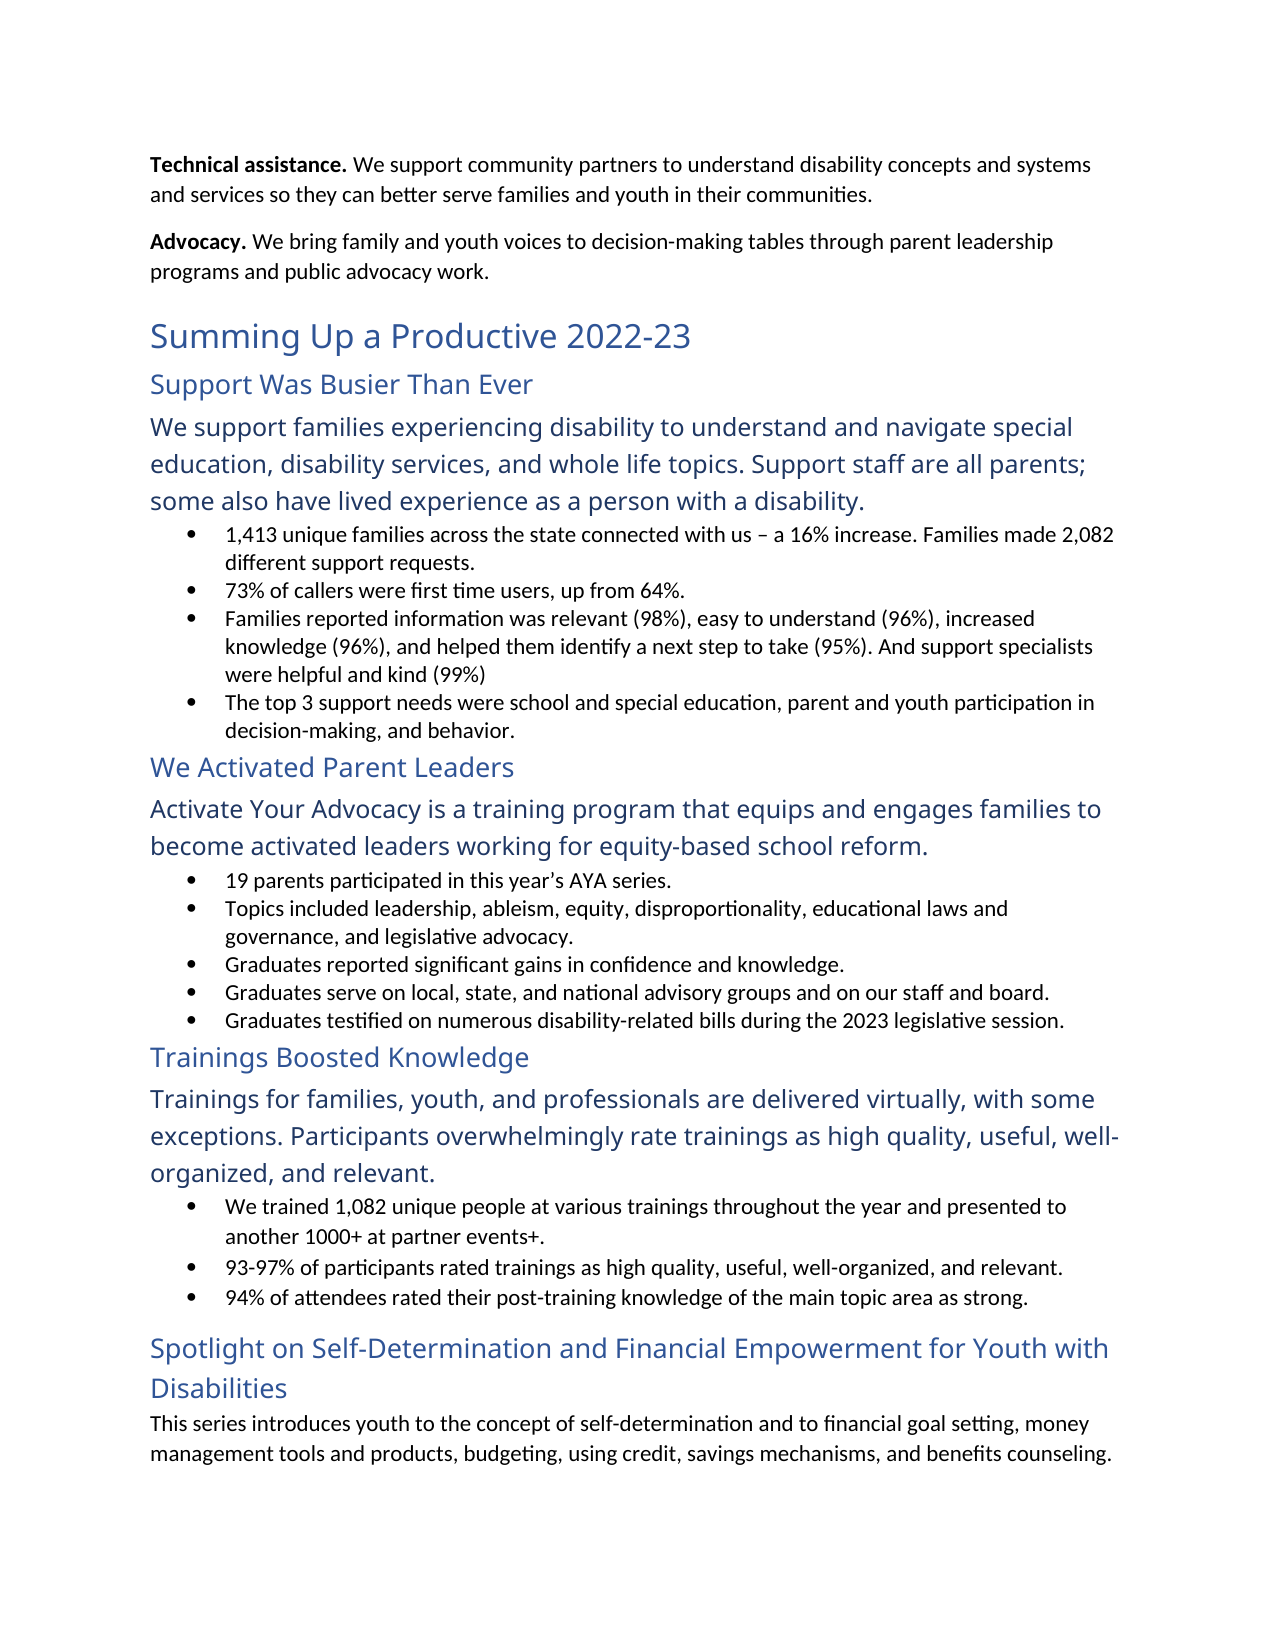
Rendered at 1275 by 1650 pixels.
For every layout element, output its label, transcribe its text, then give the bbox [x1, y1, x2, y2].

subtitle Trainings for families, youth, and professionals are delivered virtually, with some exceptions. Participants overwhelmingly rate trainings as high quality, useful, well-organized, and relevant. [150, 1082, 1125, 1189]
subtitle We support families experiencing disability to understand and navigate special education, disability services, and whole life topics. Support staff are all parents; some also have lived experience as a person with a disability. [150, 409, 1125, 517]
list Graduates serve on local, state, and national advisory groups and on our staff and board. [187, 978, 1125, 1006]
list 93-97% of participants rated trainings as high quality, useful, well-organized, and relevant. [187, 1253, 1125, 1281]
subtitle Summing Up a Productive 2022-23 [150, 312, 1125, 358]
list 1,413 unique families across the state connected with us – a 16% increase. Families made 2,082 different support requests. [187, 520, 1125, 576]
subtitle Spotlight on Self-Determination and Financial Empowerment for Youth with Disabilities [150, 1330, 1125, 1406]
list Topics included leadership, ableism, equity, disproportionality, educational laws and governance, and legislative advocacy. [187, 894, 1125, 950]
subtitle Activate Your Advocacy is a training program that equips and engages families to become activated leaders working for equity-based school reform. [150, 792, 1125, 863]
list 19 parents participated in this year’s AYA series. [187, 866, 1125, 894]
list Families reported information was relevant (98%), easy to understand (96%), increased knowledge (96%), and helped them identify a next step to take (95%). And support specialists were helpful and kind (99%) [187, 604, 1125, 688]
text Advocacy. We bring family and youth voices to decision-making tables through parent leadership programs and public advocacy work. [150, 227, 1125, 285]
text Support Was Busier Than Ever [150, 366, 1125, 402]
list 94% of attendees rated their post-training knowledge of the main topic area as strong. [187, 1283, 1125, 1311]
list Graduates testified on numerous disability-related bills during the 2023 legislative session. [187, 1006, 1125, 1034]
list Graduates reported significant gains in confidence and knowledge. [187, 950, 1125, 978]
list 73% of callers were first time users, up from 64%. [187, 576, 1125, 604]
list The top 3 support needs were school and special education, parent and youth participation in decision-making, and behavior. [187, 688, 1125, 744]
text Technical assistance. We support community partners to understand disability concepts and systems and services so they can better serve families and youth in their communities. [150, 150, 1125, 208]
subtitle We Activated Parent Leaders [150, 748, 1125, 785]
subtitle Trainings Boosted Knowledge [150, 1038, 1125, 1075]
list We trained 1,082 unique people at various trainings throughout the year and presented to another 1000+ at partner events+. [187, 1192, 1125, 1251]
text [150, 1409, 1125, 1468]
